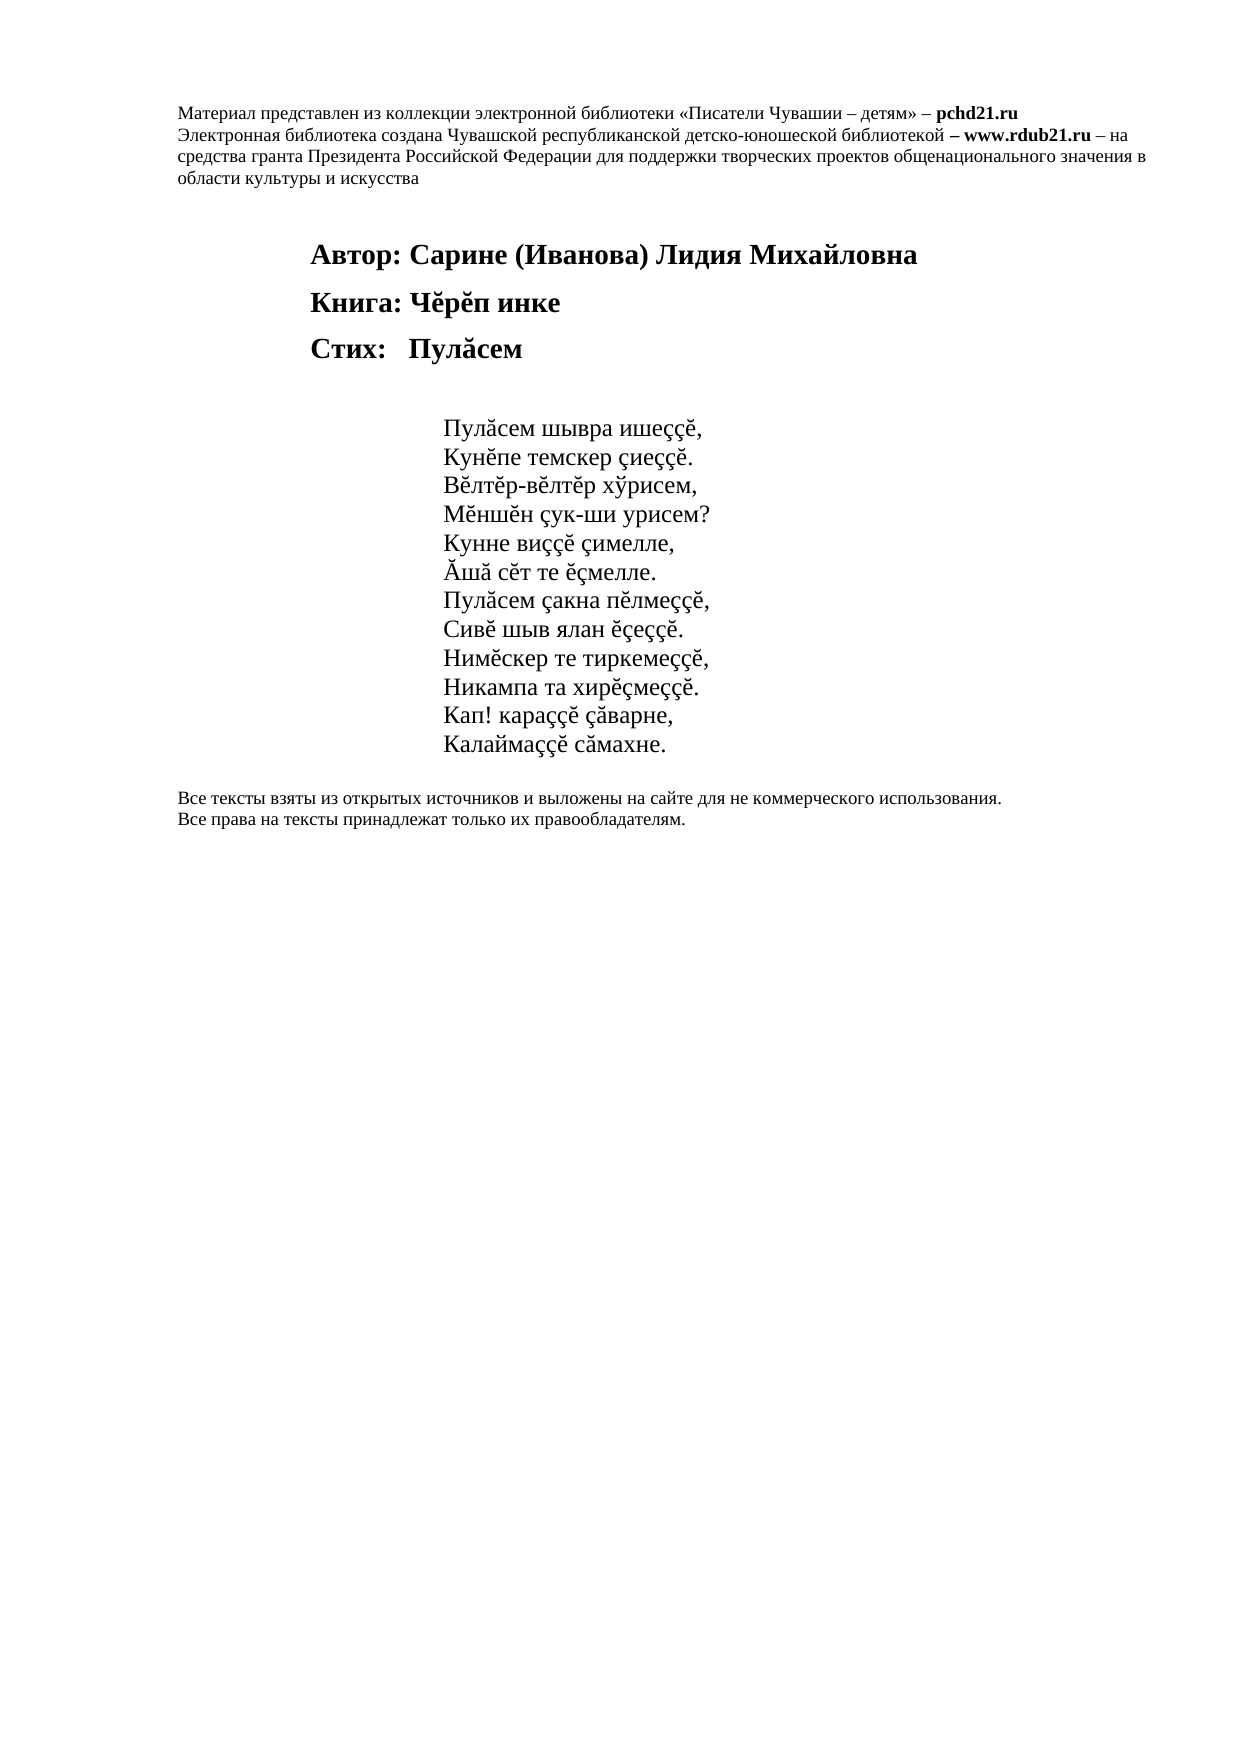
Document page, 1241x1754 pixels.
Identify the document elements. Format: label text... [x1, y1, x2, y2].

text Автор: Сарине (Иванова) Лидия Михайловна [310, 237, 1181, 270]
text Электронная библиотека создана Чувашской республиканской детско-юношеской библиотекой – www.rdub21.ru – на средства гранта Президента Российской Федерации для поддержки творческих проектов общенационального значения в области культуры и искусства [177, 123, 1181, 188]
text Нимĕскер те тиркемеççĕ, [177, 643, 1181, 672]
text Ăшă сĕт те ĕçмелле. [177, 557, 1181, 586]
text Книга: Чĕрĕп инке [310, 285, 1181, 319]
text Калаймаççĕ сăмахне. [177, 729, 1181, 758]
text Пулăсем çакна пĕлмеççĕ, [177, 586, 1181, 614]
text Вĕлтĕр-вĕлтĕр хўрисем, [177, 471, 1181, 499]
text Сивĕ шыв ялан ĕçеççĕ. [177, 614, 1181, 643]
text Кунĕпе темскер çиеççĕ. [177, 442, 1181, 471]
text Стих: Пулăсем [310, 331, 1181, 365]
text Кунне виççĕ çимелле, [177, 528, 1181, 557]
text Материал представлен из коллекции электронной библиотеки «Писатели Чувашии – детям» – pchd21.ru [177, 102, 1181, 123]
text Кап! караççĕ çăварне, [177, 701, 1181, 729]
text Пулăсем шывра ишеççĕ, [177, 413, 1181, 442]
text Все тексты взяты из открытых источников и выложены на сайте для не коммерческого использования. Все права на тексты принадлежат только их правообладателям. [177, 787, 1181, 830]
text Мĕншĕн çук-ши урисем? [177, 499, 1181, 528]
text Никампа та хирĕçмеççĕ. [177, 672, 1181, 701]
